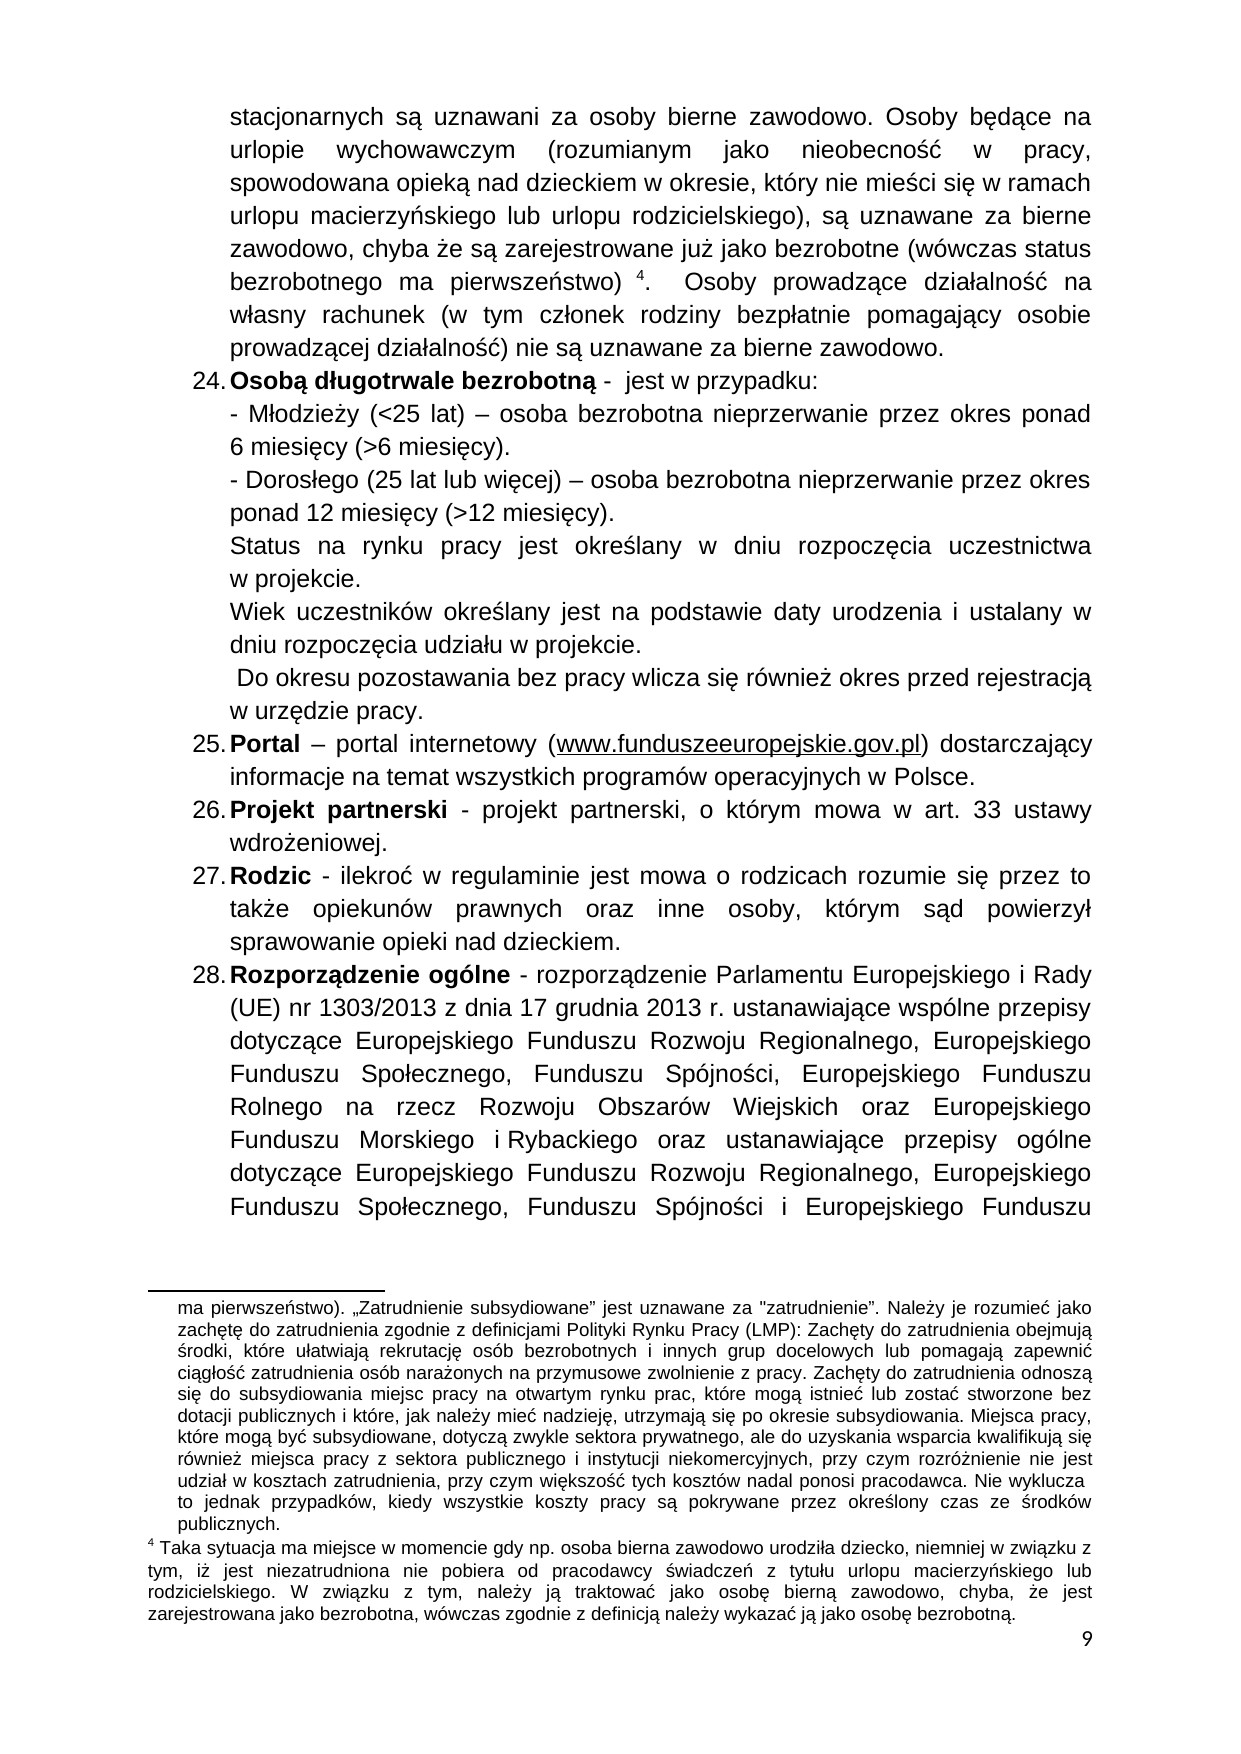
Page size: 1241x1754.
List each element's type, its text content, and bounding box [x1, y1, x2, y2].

list Rodzic - ilekroć w regulaminie jest mowa o rodzicach rozumie się przez to także opiekunów prawnych oraz inne osoby, którym sąd powierzył sprawowanie opieki nad dzieckiem. [192, 861, 1093, 956]
list Projekt partnerski - projekt partnerski, o którym mowa w art. 33 ustawy wdrożeniowej. [192, 795, 1093, 857]
list Rozporządzenie ogólne - rozporządzenie Parlamentu Europejskiego i Rady (UE) nr 1303/2013 z dnia 17 grudnia 2013 r. ustanawiające wspólne przepisy dotyczące Europejskiego Funduszu Rozwoju Regionalnego, Europejskiego Funduszu Społecznego, Funduszu Spójności, Europejskiego Funduszu Rolnego na rzecz Rozwoju Obszarów Wiejskich oraz Europejskiego Funduszu Morskiego i Rybackiego oraz ustanawiające przepisy ogólne dotyczące Europejskiego Funduszu Rozwoju Regionalnego, Europejskiego Funduszu Społecznego, Funduszu Spójności i Europejskiego Funduszu Morskiego i Rybackiego oraz uchylające rozporządzenie Rady (WE) nr 1083/2006 (Dz. Urz. UE L 347 z 20.12.2013, str. 320). [192, 960, 1093, 1220]
text - Dorosłego (25 lat lub więcej) – osoba bezrobotna nieprzerwanie przez okres ponad 12 miesięcy (>12 miesięcy). [229, 465, 1093, 527]
text Status na rynku pracy jest określany w dniu rozpoczęcia uczestnictwa w projekcie. [229, 531, 1093, 593]
list Osoby bierne zawodowo - osoby, które w danej chwili nie tworzą zasobów siły roboczej (tzn. nie pracują i nie są bezrobotne). Studenci studiów stacjonarnych są uznawani za osoby bierne zawodowo. Osoby będące na urlopie wychowawczym (rozumianym jako nieobecność w pracy, spowodowana opieką nad dzieckiem w okresie, który nie mieści się w ramach urlopu macierzyńskiego lub urlopu rodzicielskiego), są uznawane za bierne zawodowo, chyba że są zarejestrowane już jako bezrobotne (wówczas status bezrobotnego ma pierwszeństwo) . Osoby prowadzące działalność na własny rachunek (w tym członek rodziny bezpłatnie pomagający osobie prowadzącej działalność) nie są uznawane za bierne zawodowo. [192, 102, 1093, 362]
text - Młodzieży (<25 lat) – osoba bezrobotna nieprzerwanie przez okres ponad 6 miesięcy (>6 miesięcy). [229, 399, 1093, 461]
list Portal – portal internetowy (www.funduszeeuropejskie.gov.pl) dostarczający informacje na temat wszystkich programów operacyjnych w Polsce. [192, 729, 1093, 791]
list Osobą długotrwale bezrobotną - jest w przypadku: [192, 366, 1093, 395]
text Do okresu pozostawania bez pracy wlicza się również okres przed rejestracją w urzędzie pracy. [229, 663, 1093, 725]
text Wiek uczestników określany jest na podstawie daty urodzenia i ustalany w dniu rozpoczęcia udziału w projekcie. [229, 597, 1093, 659]
